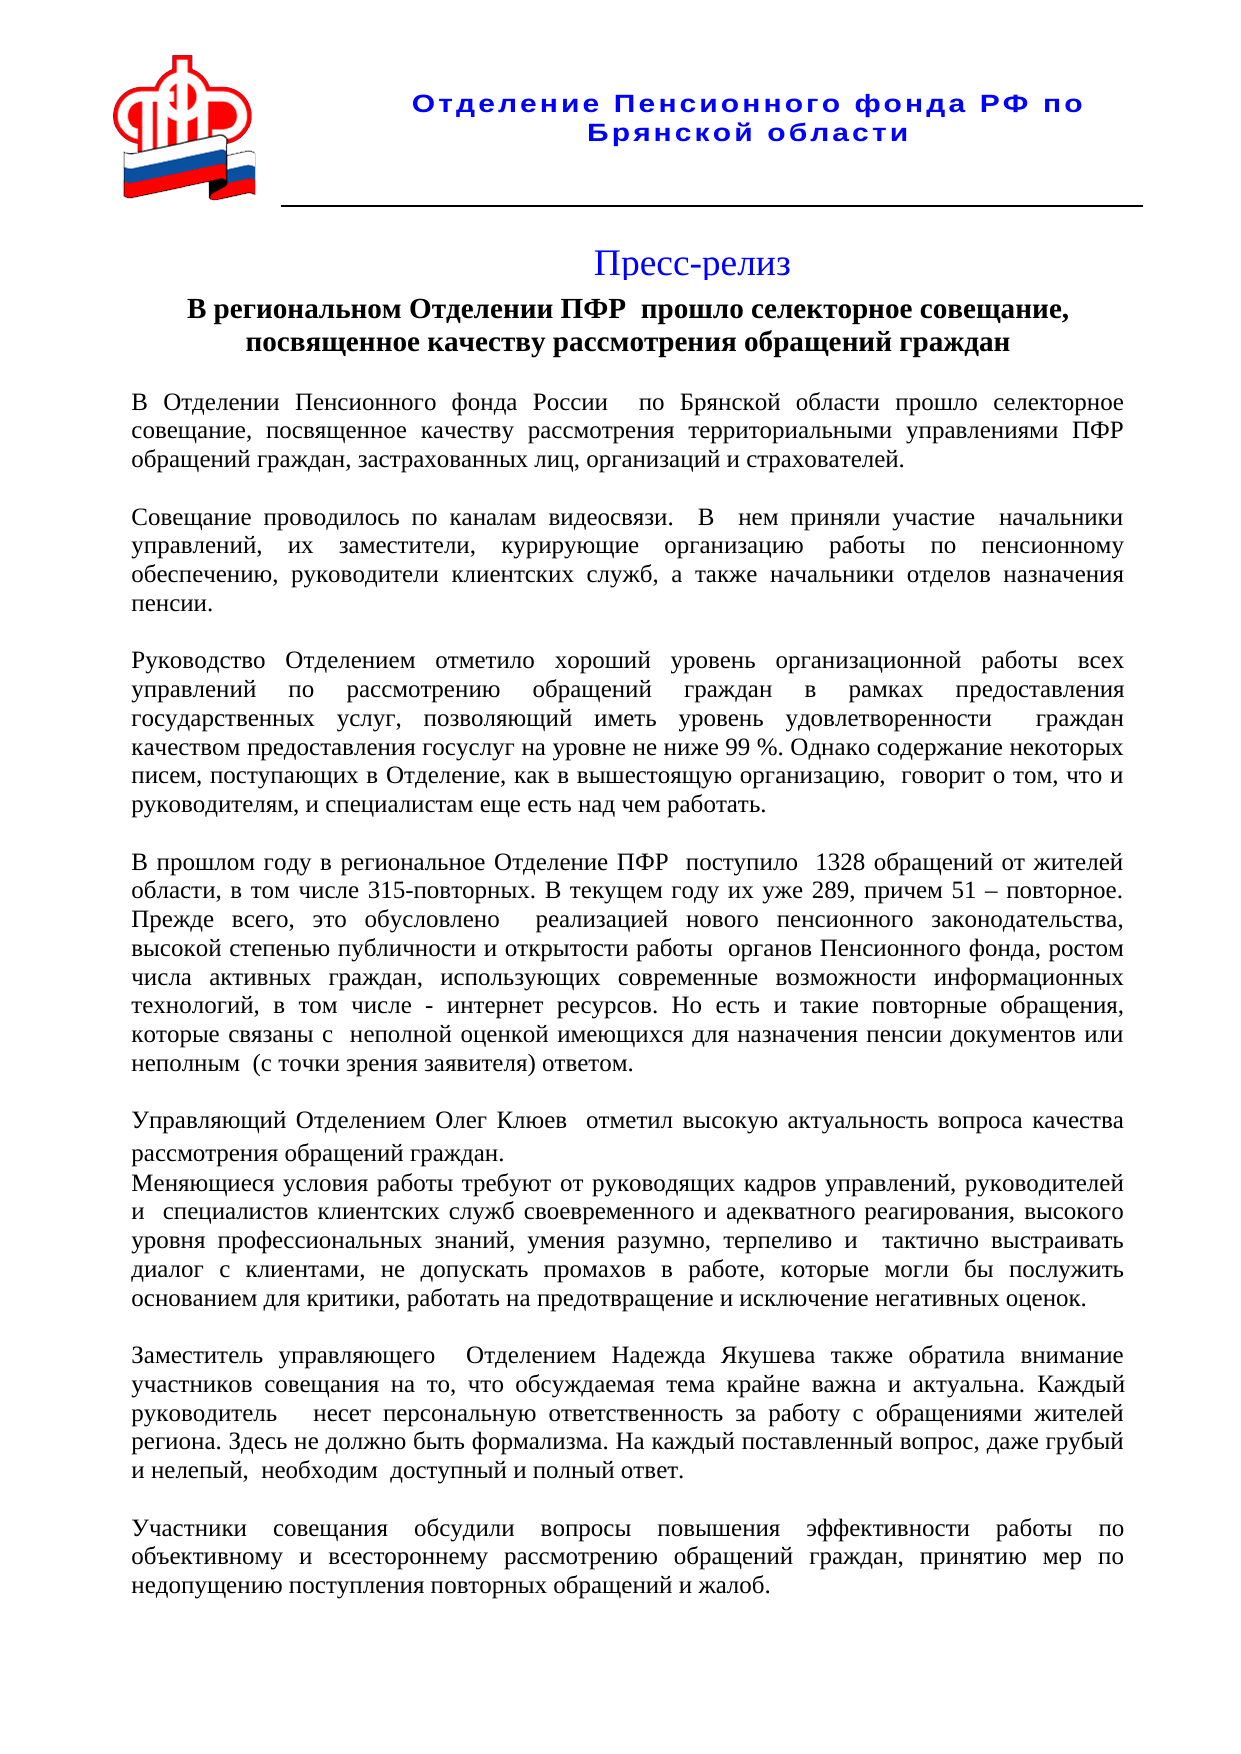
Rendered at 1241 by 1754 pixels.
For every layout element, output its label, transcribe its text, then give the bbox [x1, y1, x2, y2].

picture [112, 55, 256, 201]
text В прошлом году в региональное Отделение ПФР поступило 1328 обращений от жителей области, в том числе 315-повторных. В текущем году их уже 289, причем 51 – повторное. Прежде всего, это обусловлено реализацией нового пенсионного законодательства, высокой степенью публичности и открытости работы органов Пенсионного фонда, ростом числа активных граждан, использующих современные возможности информационных технологий, в том числе - интернет ресурсов. Но есть и такие повторные обращения, которые связаны с неполной оценкой имеющихся для назначения пенсии документов или неполным (с точки зрения заявителя) ответом. [131, 847, 1125, 1077]
text Управляющий Отделением Олег Клюев отметил высокую актуальность вопроса качества рассмотрения обращений граждан. [131, 1105, 1125, 1168]
text В Отделении Пенсионного фонда России по Брянской области прошло селекторное совещание, посвященное качеству рассмотрения территориальными управлениями ПФР обращений граждан, застрахованных лиц, организаций и страхователей. [131, 387, 1125, 473]
text Заместитель управляющего Отделением Надежда Якушева также обратила внимание участников совещания на то, что обсуждаемая тема крайне важна и актуальна. Каждый руководитель несет персональную ответственность за работу с обращениями жителей региона. Здесь не должно быть формализма. На каждый поставленный вопрос, даже грубый и нелепый, необходим доступный и полный ответ. [131, 1340, 1125, 1484]
text Руководство Отделением отметило хороший уровень организационной работы всех управлений по рассмотрению обращений граждан в рамках предоставления государственных услуг, позволяющий иметь уровень удовлетворенности граждан качеством предоставления госуслуг на уровне не ниже 99 %. Однако содержание некоторых писем, поступающих в Отделение, как в вышестоящую организацию, говорит о том, что и руководителям, и специалистам еще есть над чем работать. [131, 645, 1125, 818]
text Меняющиеся условия работы требуют от руководящих кадров управлений, руководителей и специалистов клиентских служб своевременного и адекватного реагирования, высокого уровня профессиональных знаний, умения разумно, терпеливо и тактично выстраивать диалог с клиентами, не допускать промахов в работе, которые могли бы послужить основанием для критики, работать на предотвращение и исключение негативных оценок. [131, 1168, 1125, 1311]
text В региональном Отделении ПФР прошло селекторное совещание, посвященное качеству рассмотрения обращений граждан [131, 291, 1125, 358]
text Участники совещания обсудили вопросы повышения эффективности работы по объективному и всестороннему рассмотрению обращений граждан, принятию мер по недопущению поступления повторных обращений и жалоб. [131, 1513, 1125, 1599]
text Совещание проводилось по каналам видеосвязи. В нем приняли участие начальники управлений, их заместители, курирующие организацию работы по пенсионному обеспечению, руководители клиентских служб, а также начальники отделов назначения пенсии. [131, 502, 1125, 617]
